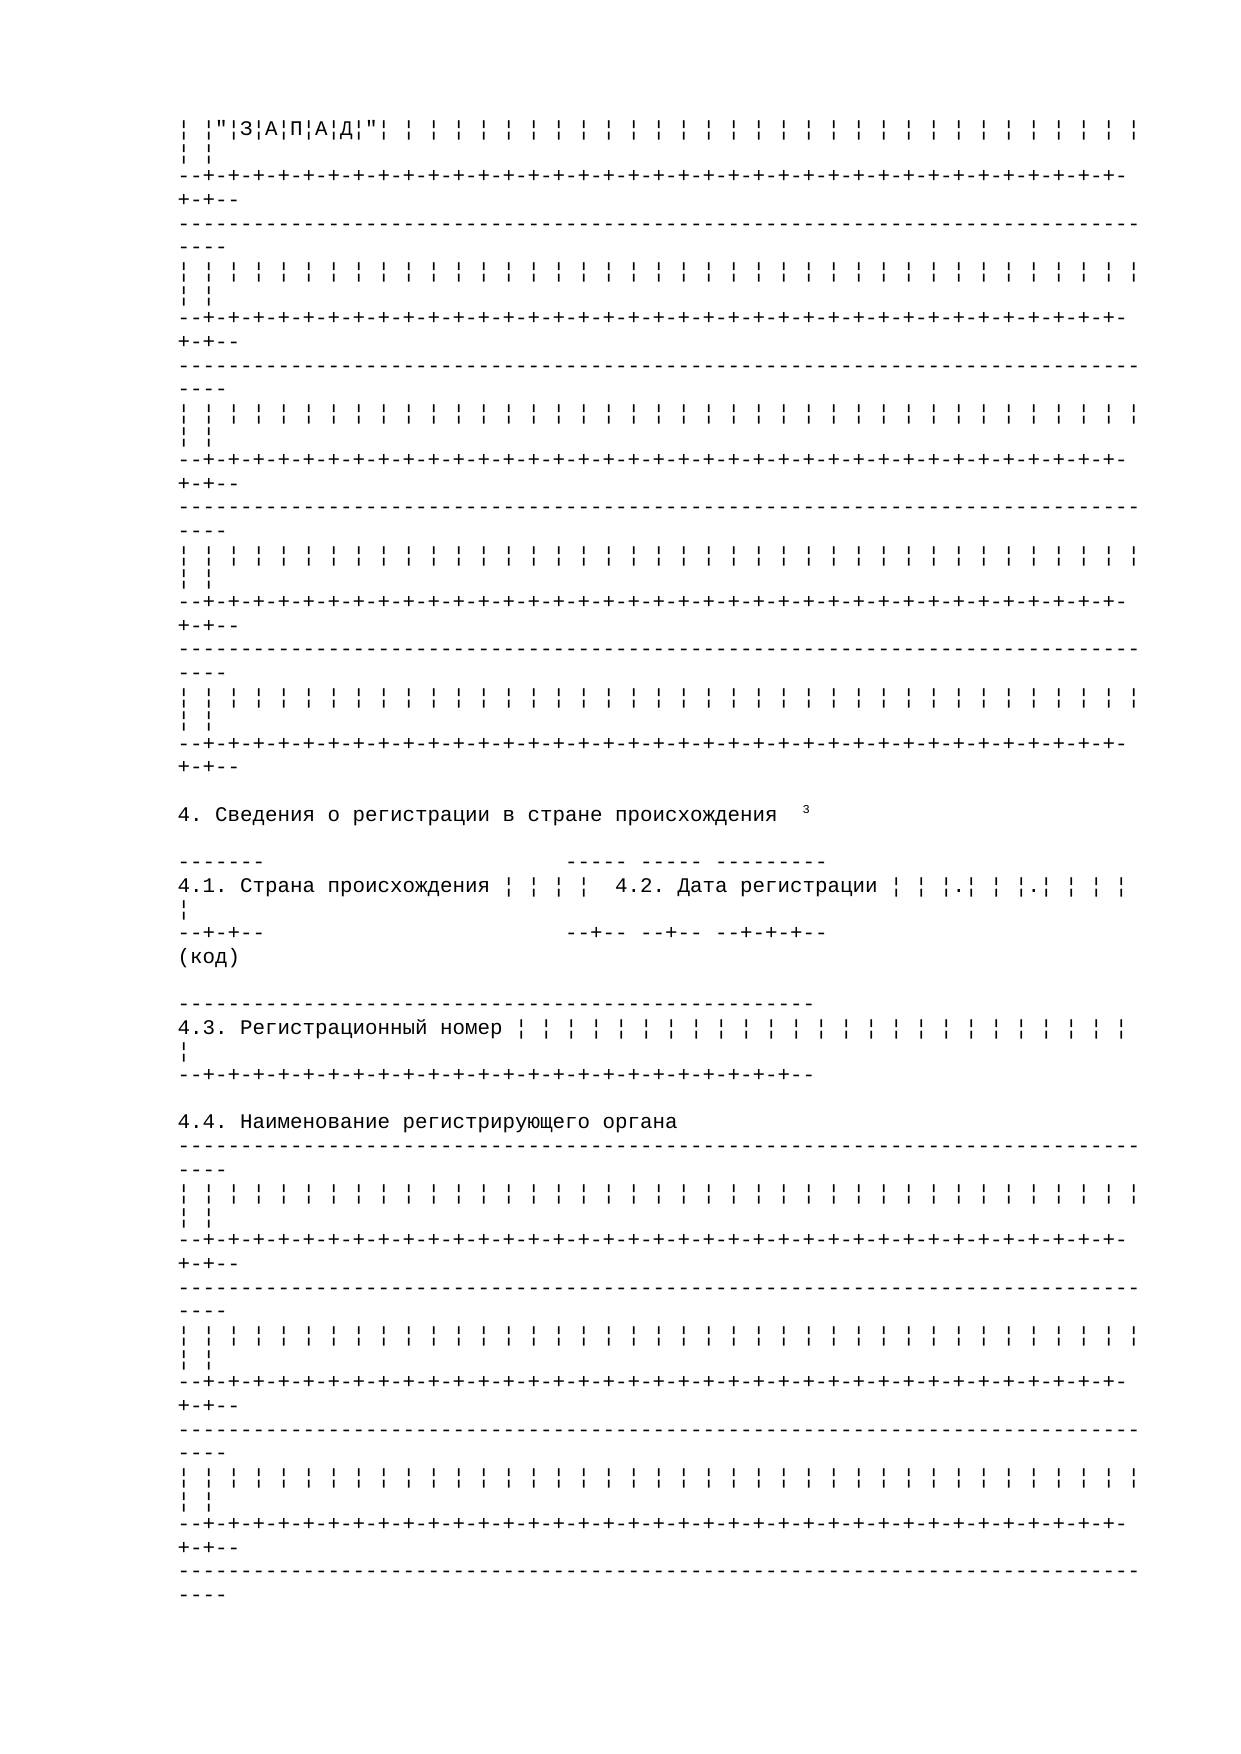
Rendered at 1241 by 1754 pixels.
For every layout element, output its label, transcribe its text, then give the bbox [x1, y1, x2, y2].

text 4.3. Регистрационный номер ¦ ¦ ¦ ¦ ¦ ¦ ¦ ¦ ¦ ¦ ¦ ¦ ¦ ¦ ¦ ¦ ¦ ¦ ¦ ¦ ¦ ¦ ¦ ¦ ¦ ¦ [177, 1017, 1152, 1064]
text --+-+-+-+-+-+-+-+-+-+-+-+-+-+-+-+-+-+-+-+-+-+-+-+-+-+-+-+-+-+-+-+-+-+-+-+-+-+-+-- [177, 449, 1152, 496]
text ¦ ¦ ¦ ¦ ¦ ¦ ¦ ¦ ¦ ¦ ¦ ¦ ¦ ¦ ¦ ¦ ¦ ¦ ¦ ¦ ¦ ¦ ¦ ¦ ¦ ¦ ¦ ¦ ¦ ¦ ¦ ¦ ¦ ¦ ¦ ¦ ¦ ¦ ¦ ¦ ¦ [177, 1324, 1152, 1371]
text --------------------------------------------------------------------------------- [177, 354, 1152, 402]
text ¦ ¦ ¦ ¦ ¦ ¦ ¦ ¦ ¦ ¦ ¦ ¦ ¦ ¦ ¦ ¦ ¦ ¦ ¦ ¦ ¦ ¦ ¦ ¦ ¦ ¦ ¦ ¦ ¦ ¦ ¦ ¦ ¦ ¦ ¦ ¦ ¦ ¦ ¦ ¦ ¦ [177, 544, 1152, 591]
text 4. Сведения о регистрации в стране происхождения 3 [177, 804, 1152, 827]
text --+-+-+-+-+-+-+-+-+-+-+-+-+-+-+-+-+-+-+-+-+-+-+-+-+-+-+-+-+-+-+-+-+-+-+-+-+-+-+-- [177, 733, 1152, 780]
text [177, 165, 1152, 213]
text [177, 1513, 1152, 1561]
text ------- ----- ----- --------- [177, 851, 1152, 875]
text --------------------------------------------------------------------------------- [177, 496, 1152, 544]
text 4.1. Страна происхождения ¦ ¦ ¦ ¦ 4.2. Дата регистрации ¦ ¦ ¦.¦ ¦ ¦.¦ ¦ ¦ ¦ ¦ [177, 875, 1152, 922]
text --------------------------------------------------------------------------------- [177, 1561, 1152, 1608]
text --------------------------------------------------------------------------------- [177, 1419, 1152, 1466]
text --------------------------------------------------------------------------------- [177, 213, 1152, 260]
text ¦ ¦ ¦ ¦ ¦ ¦ ¦ ¦ ¦ ¦ ¦ ¦ ¦ ¦ ¦ ¦ ¦ ¦ ¦ ¦ ¦ ¦ ¦ ¦ ¦ ¦ ¦ ¦ ¦ ¦ ¦ ¦ ¦ ¦ ¦ ¦ ¦ ¦ ¦ ¦ ¦ [177, 1182, 1152, 1229]
text ¦ ¦ ¦ ¦ ¦ ¦ ¦ ¦ ¦ ¦ ¦ ¦ ¦ ¦ ¦ ¦ ¦ ¦ ¦ ¦ ¦ ¦ ¦ ¦ ¦ ¦ ¦ ¦ ¦ ¦ ¦ ¦ ¦ ¦ ¦ ¦ ¦ ¦ ¦ ¦ ¦ [177, 686, 1152, 733]
text --+-+-+-+-+-+-+-+-+-+-+-+-+-+-+-+-+-+-+-+-+-+-+-+-+-+-+-+-+-+-+-+-+-+-+-+-+-+-+-- [177, 1371, 1152, 1419]
text ¦ ¦ ¦ ¦ ¦ ¦ ¦ ¦ ¦ ¦ ¦ ¦ ¦ ¦ ¦ ¦ ¦ ¦ ¦ ¦ ¦ ¦ ¦ ¦ ¦ ¦ ¦ ¦ ¦ ¦ ¦ ¦ ¦ ¦ ¦ ¦ ¦ ¦ ¦ ¦ ¦ [177, 260, 1152, 307]
text --------------------------------------------------------------------------------- [177, 638, 1152, 686]
text --+-+-- --+-- --+-- --+-+-+-- [177, 922, 1152, 946]
text --------------------------------------------------------------------------------- [177, 1277, 1152, 1324]
text --------------------------------------------------------------------------------- [177, 1135, 1152, 1182]
text --+-+-+-+-+-+-+-+-+-+-+-+-+-+-+-+-+-+-+-+-+-+-+-+-- [177, 1064, 1152, 1088]
text --+-+-+-+-+-+-+-+-+-+-+-+-+-+-+-+-+-+-+-+-+-+-+-+-+-+-+-+-+-+-+-+-+-+-+-+-+-+-+-- [177, 591, 1152, 638]
text ¦ ¦ ¦ ¦ ¦ ¦ ¦ ¦ ¦ ¦ ¦ ¦ ¦ ¦ ¦ ¦ ¦ ¦ ¦ ¦ ¦ ¦ ¦ ¦ ¦ ¦ ¦ ¦ ¦ ¦ ¦ ¦ ¦ ¦ ¦ ¦ ¦ ¦ ¦ ¦ ¦ [177, 1466, 1152, 1513]
text (код) [177, 946, 1152, 969]
text 4.4. Наименование регистрирующего органа [177, 1111, 1152, 1135]
text ¦ ¦ ¦ ¦ ¦ ¦ ¦ ¦ ¦ ¦ ¦ ¦ ¦ ¦ ¦ ¦ ¦ ¦ ¦ ¦ ¦ ¦ ¦ ¦ ¦ ¦ ¦ ¦ ¦ ¦ ¦ ¦ ¦ ¦ ¦ ¦ ¦ ¦ ¦ ¦ ¦ [177, 402, 1152, 449]
text --------------------------------------------------- [177, 993, 1152, 1017]
text --+-+-+-+-+-+-+-+-+-+-+-+-+-+-+-+-+-+-+-+-+-+-+-+-+-+-+-+-+-+-+-+-+-+-+-+-+-+-+-- [177, 1229, 1152, 1277]
text ¦ ¦"¦З¦А¦П¦А¦Д¦"¦ ¦ ¦ ¦ ¦ ¦ ¦ ¦ ¦ ¦ ¦ ¦ ¦ ¦ ¦ ¦ ¦ ¦ ¦ ¦ ¦ ¦ ¦ ¦ ¦ ¦ ¦ ¦ ¦ ¦ ¦ ¦ ¦ [177, 118, 1152, 165]
text --+-+-+-+-+-+-+-+-+-+-+-+-+-+-+-+-+-+-+-+-+-+-+-+-+-+-+-+-+-+-+-+-+-+-+-+-+-+-+-- [177, 307, 1152, 354]
